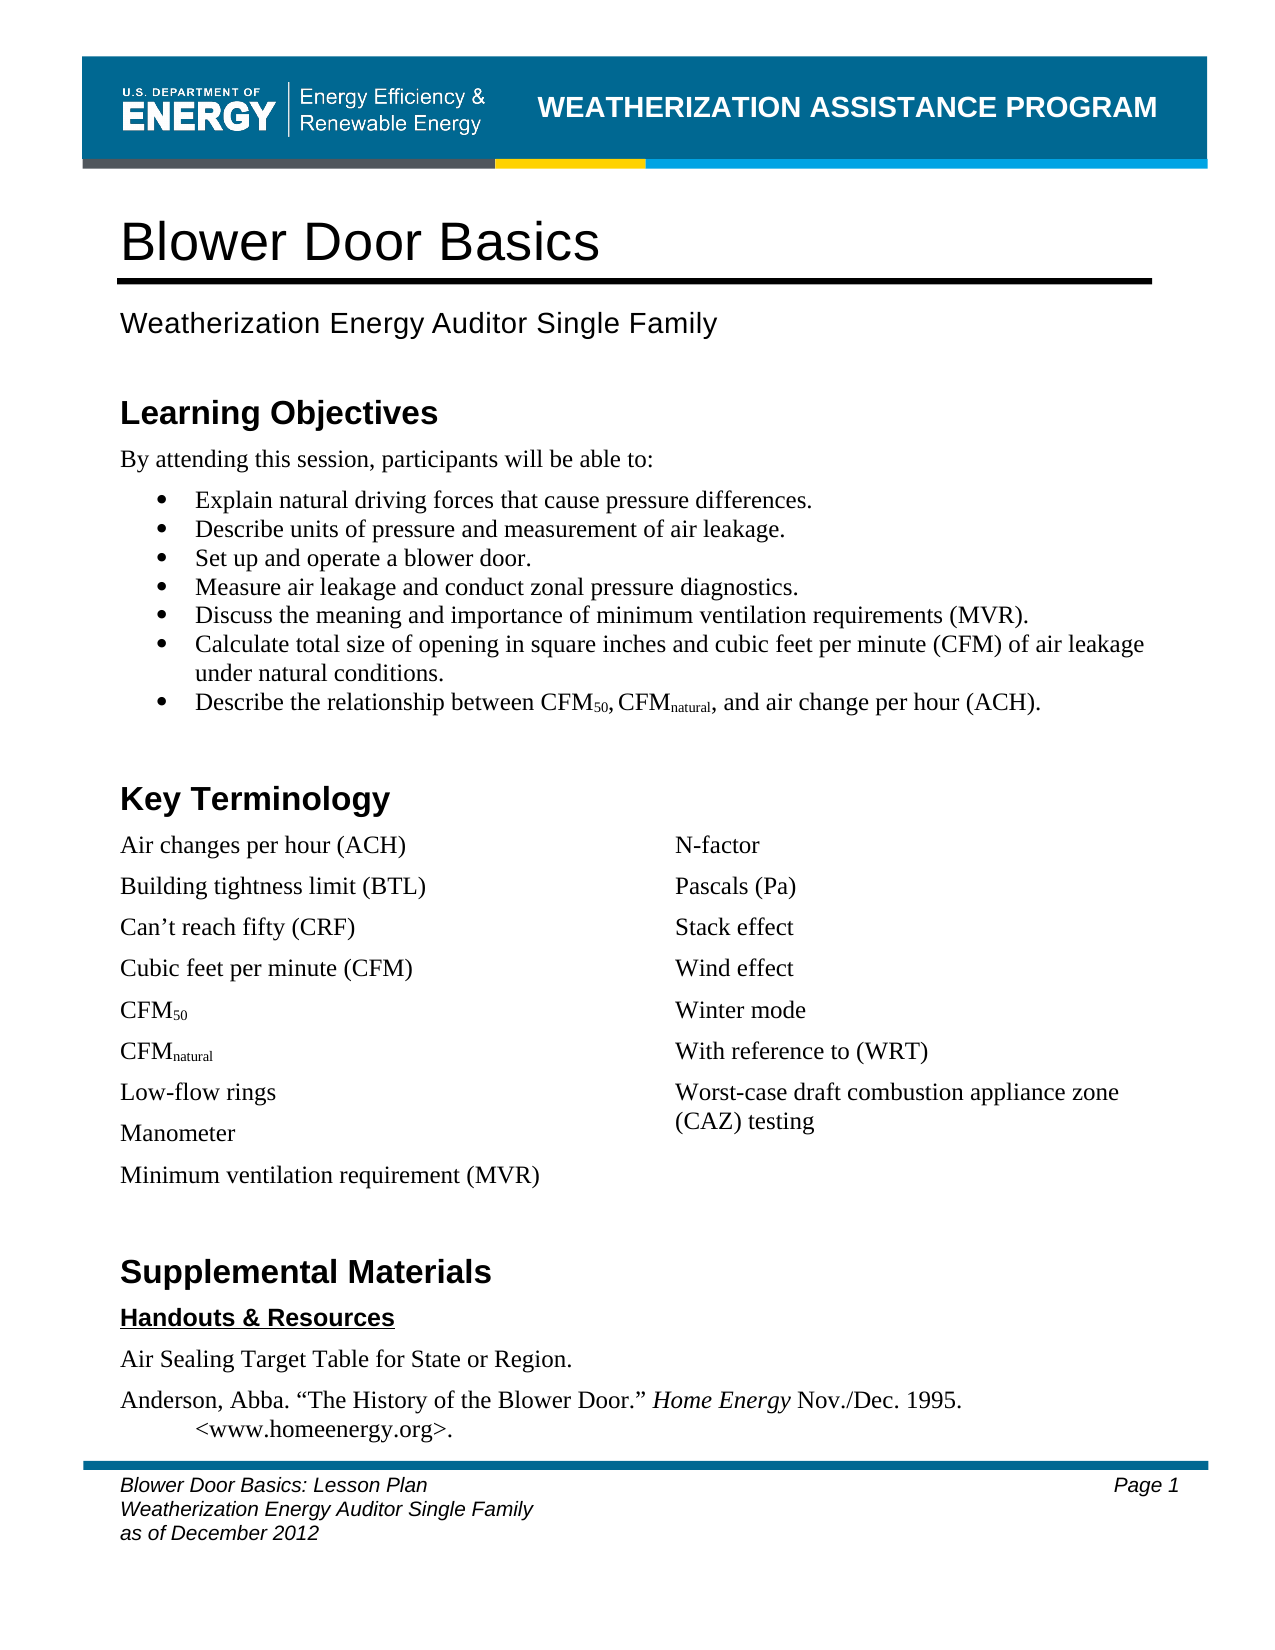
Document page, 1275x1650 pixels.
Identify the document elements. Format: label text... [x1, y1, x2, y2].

text Air Sealing Target Table for State or Region. [120, 1344, 1155, 1373]
text CFMnatural [120, 1036, 600, 1065]
list Measure air leakage and conduct zonal pressure diagnostics. [157, 572, 1155, 600]
subtitle Weatherization Energy Auditor Single Family [120, 272, 1155, 339]
picture [340, 93, 344, 103]
subtitle Blower Door Basics [120, 210, 1155, 272]
picture [453, 120, 458, 129]
subtitle Learning Objectives [120, 393, 1155, 432]
list Describe the relationship between CFM50, CFMnatural, and air change per hour (ACH). [157, 687, 1155, 715]
list Describe units of pressure and measurement of air leakage. [157, 514, 1155, 543]
subtitle Key Terminology [120, 779, 1155, 817]
text N-factor [675, 830, 1155, 858]
text Wind effect [675, 953, 1155, 982]
list Discuss the meaning and importance of minimum ventilation requirements (MVR). [157, 600, 1155, 629]
text Manometer [120, 1118, 600, 1147]
picture [302, 89, 311, 103]
picture [148, 102, 169, 130]
text Pascals (Pa) [675, 871, 1155, 900]
picture [302, 115, 310, 129]
list Calculate total size of opening in square inches and cubic feet per minute (CFM) of air leakage under natural conditions. [157, 629, 1155, 687]
picture [389, 90, 398, 103]
text By attending this session, participants will be able to: [120, 444, 1155, 473]
picture [205, 89, 212, 95]
picture [124, 102, 144, 130]
text With reference to (WRT) [675, 1036, 1155, 1065]
text Can’t reach fifty (CRF) [120, 912, 600, 941]
picture [251, 102, 275, 130]
text CFM50 [120, 995, 600, 1023]
text Building tightness limit (BTL) [120, 871, 600, 900]
text Air changes per hour (ACH) [120, 830, 600, 858]
list Set up and operate a blower door. [157, 543, 1155, 572]
picture [174, 102, 194, 130]
text Winter mode [675, 995, 1155, 1023]
text Stack effect [675, 912, 1155, 941]
picture [376, 89, 385, 103]
list Explain natural driving forces that cause pressure differences. [157, 485, 1155, 514]
text Anderson, Abba. “The History of the Blower Door.” Home Energy Nov./Dec. 1995. <www.homeenergy.org>. [120, 1385, 1155, 1443]
picture [199, 102, 222, 130]
text Minimum ventilation requirement (MVR) [120, 1160, 600, 1188]
subtitle Supplemental Materials [120, 1252, 1155, 1290]
title Worst-case draft combustion appliance zone (CAZ) testing [675, 1077, 1155, 1135]
picture [224, 102, 248, 130]
subtitle Handouts & Resources [120, 1303, 1155, 1332]
text Low-flow rings [120, 1077, 600, 1106]
text Cubic feet per minute (CFM) [120, 953, 600, 982]
picture [397, 122, 405, 128]
